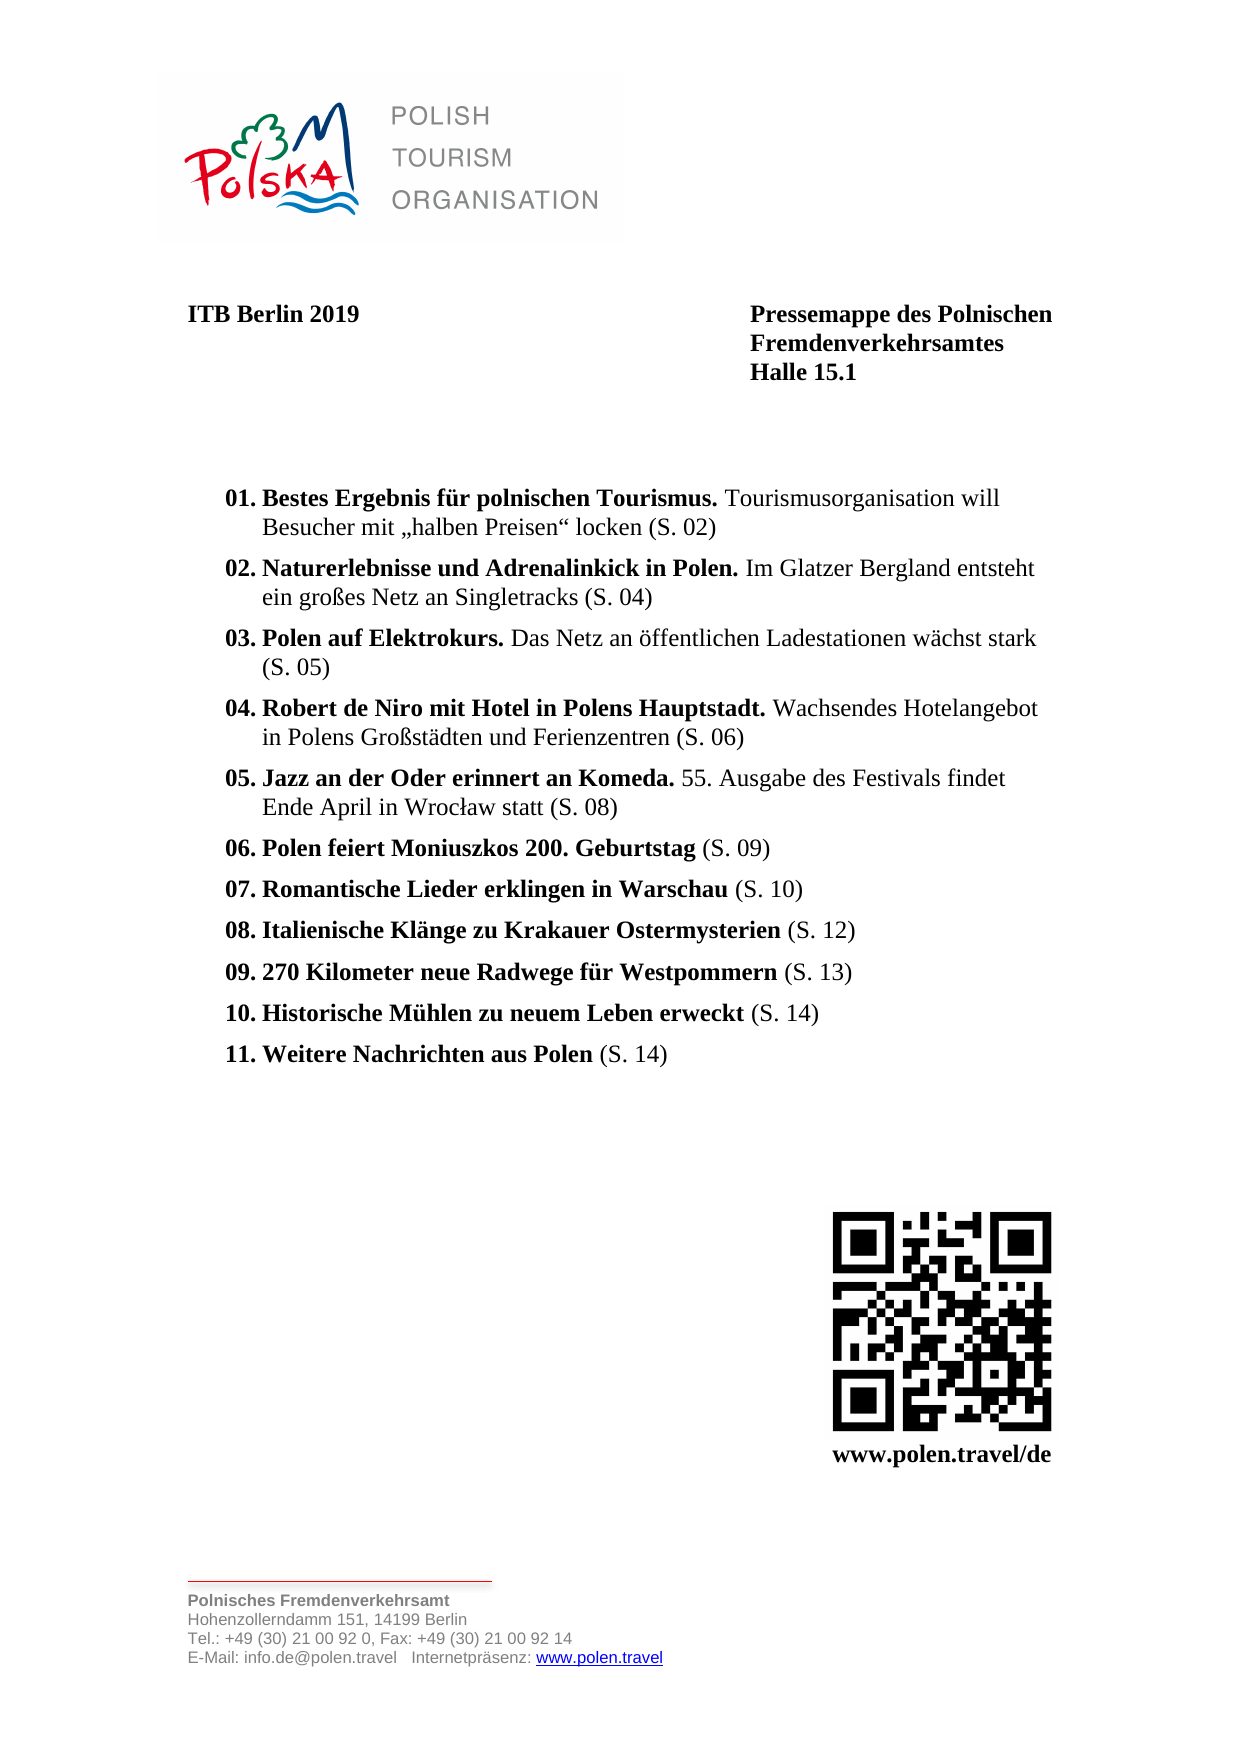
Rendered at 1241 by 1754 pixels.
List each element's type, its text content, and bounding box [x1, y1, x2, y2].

list Naturerlebnisse und Adrenalinkick in Polen. Im Glatzer Bergland entsteht ein großes Netz an Singletracks (S. 04) [225, 553, 1053, 610]
text ITB Berlin 2019 Pressemappe des Polnischen [187, 299, 1068, 328]
list Polen auf Elektrokurs. Das Netz an öffentlichen Ladestationen wächst stark (S. 05) [225, 623, 1053, 680]
text Fremdenverkehrsamtes [637, 328, 1068, 357]
list Polen feiert Moniuszkos 200. Geburtstag (S. 09) [225, 833, 1053, 862]
picture [824, 1204, 1060, 1440]
list Weitere Nachrichten aus Polen (S. 14) [225, 1039, 1053, 1068]
text Halle 15.1 [637, 357, 1068, 385]
list Romantische Lieder erklingen in Warschau (S. 10) [225, 874, 1053, 903]
picture [157, 73, 625, 242]
list Historische Mühlen zu neuem Leben erweckt (S. 14) [225, 998, 1053, 1027]
text www.polen.travel/de [763, 1439, 1053, 1468]
list Robert de Niro mit Hotel in Polens Hauptstadt. Wachsendes Hotelangebot in Polens Großstädten und Ferienzentren (S. 06) [225, 693, 1053, 750]
list Bestes Ergebnis für polnischen Tourismus. Tourismusorganisation will Besucher mit „halben Preisen“ locken (S. 02) [225, 483, 1053, 540]
list 270 Kilometer neue Radwege für Westpommern (S. 13) [225, 957, 1053, 985]
list Jazz an der Oder erinnert an Komeda. 55. Ausgabe des Festivals findet Ende April in Wrocław statt (S. 08) [225, 763, 1053, 820]
list Italienische Klänge zu Krakauer Ostermysterien (S. 12) [225, 915, 1053, 944]
